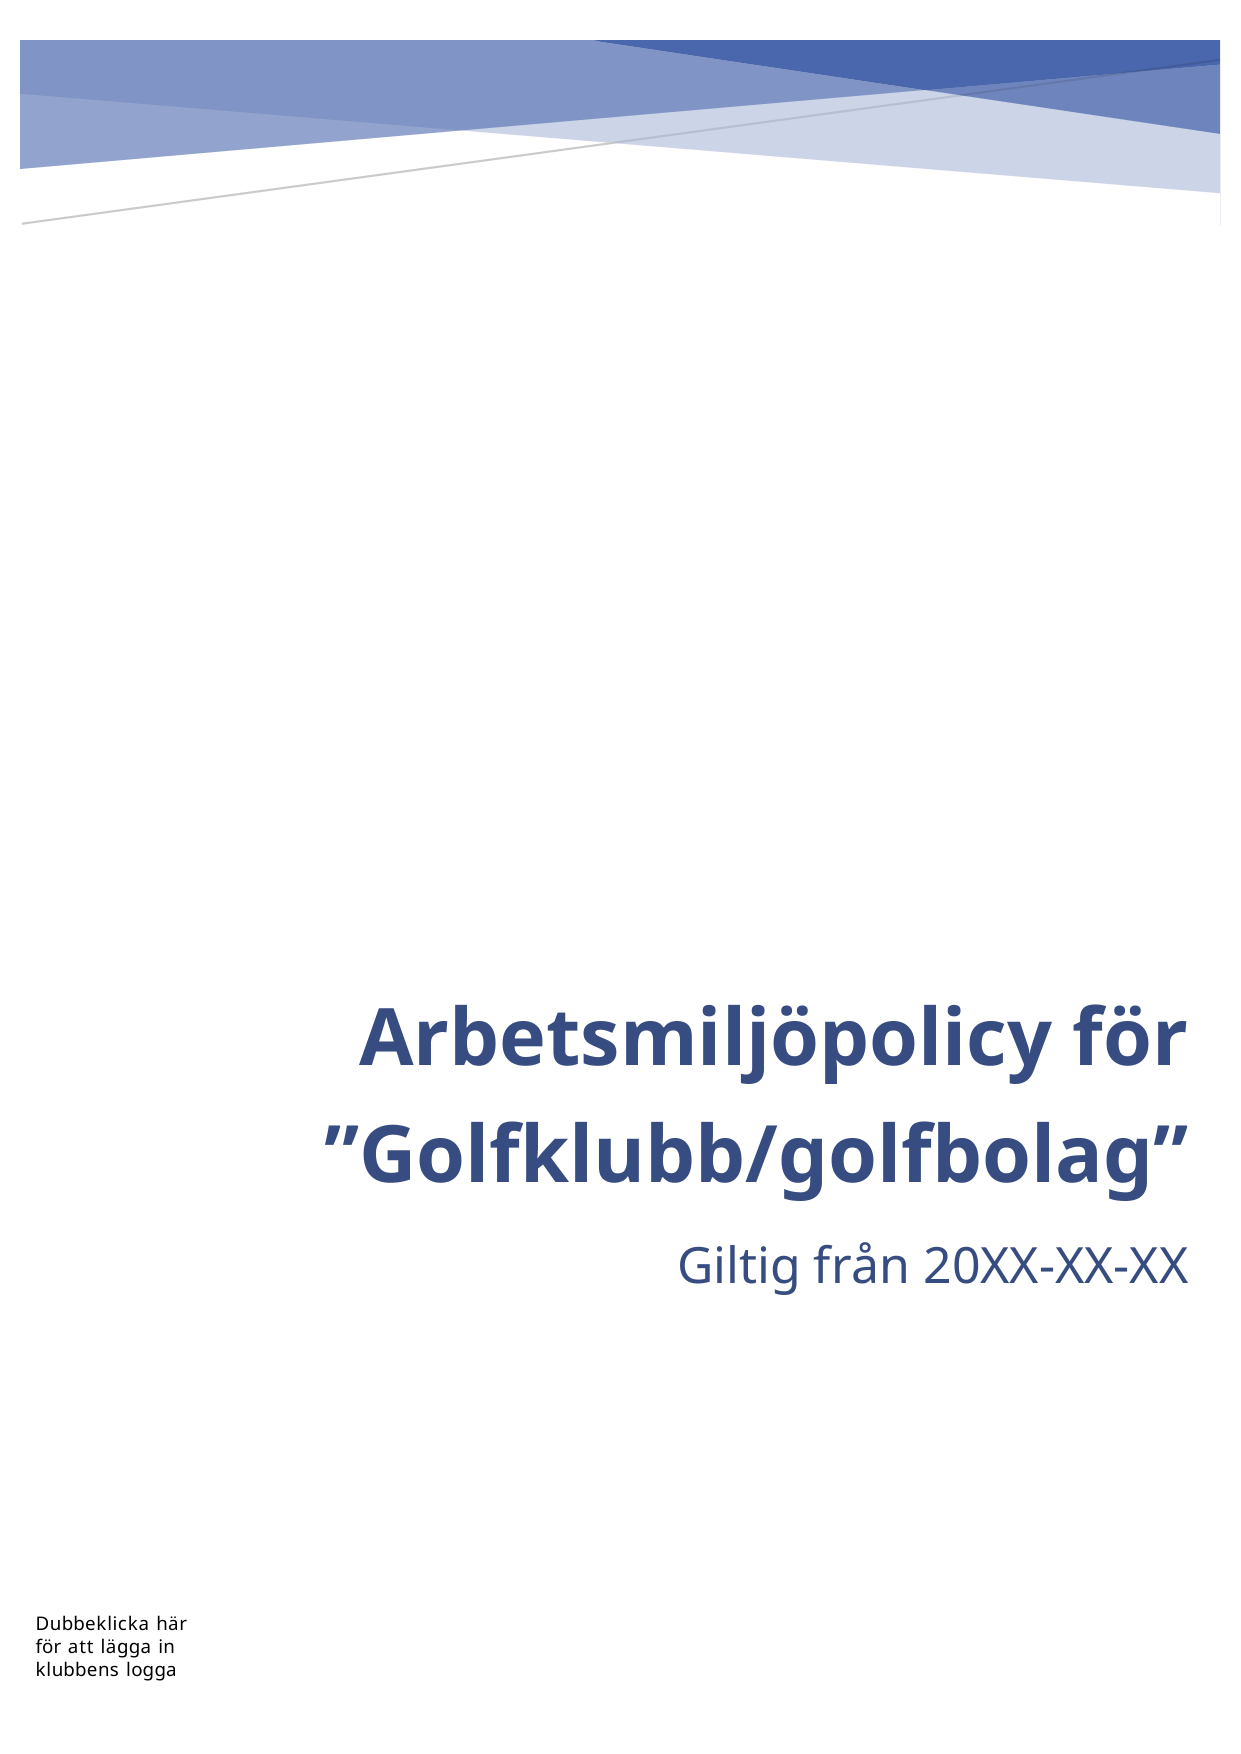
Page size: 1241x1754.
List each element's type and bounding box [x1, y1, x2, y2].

picture [20, 40, 1221, 240]
